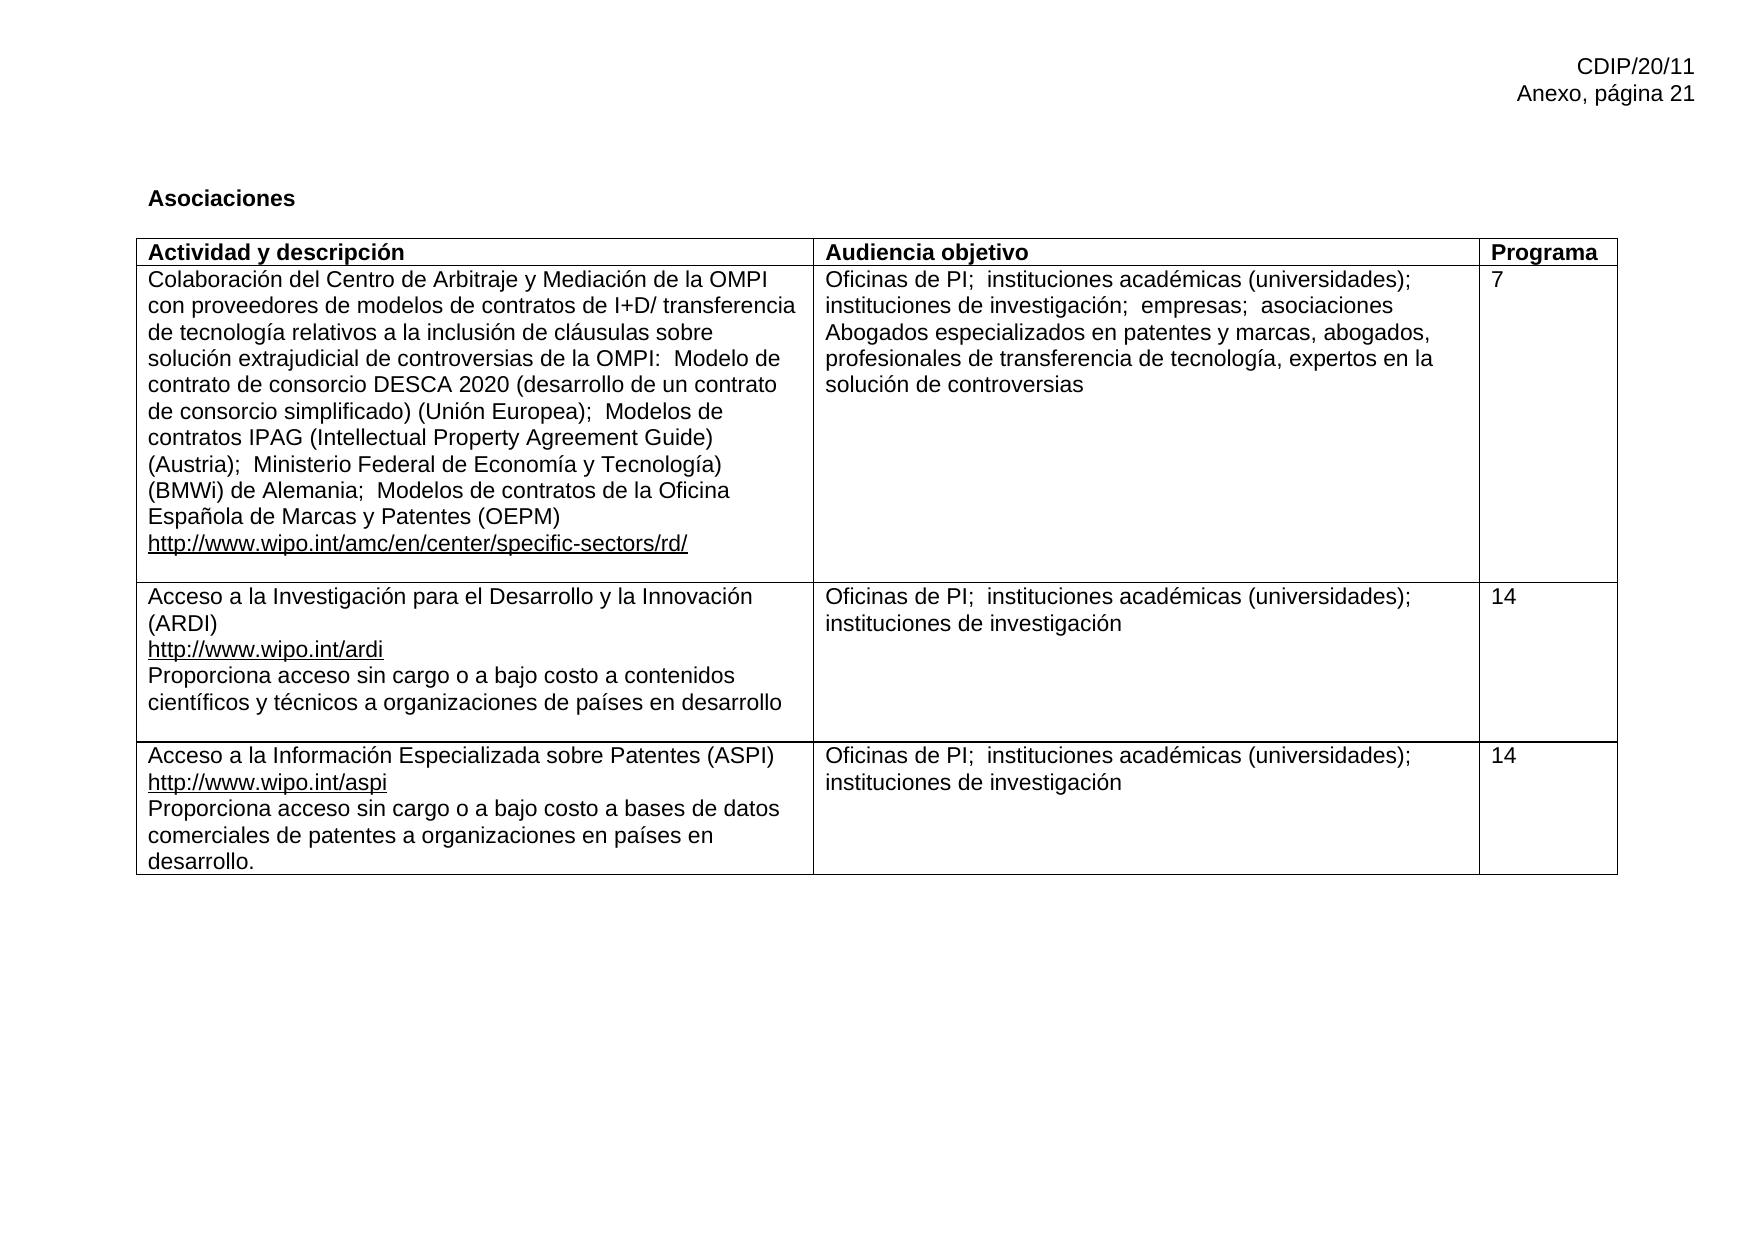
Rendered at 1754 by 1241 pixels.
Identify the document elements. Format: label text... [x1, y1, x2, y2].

table_header Actividad y descripción [137, 239, 813, 265]
table_header Programa [1480, 239, 1617, 265]
table_cell 14 [1480, 743, 1617, 874]
table_cell 7 [1480, 266, 1617, 582]
text Asociaciones [148, 185, 1695, 211]
table_header Audiencia objetivo [814, 239, 1479, 265]
table_cell Oficinas de PI; instituciones académicas (universidades); instituciones de investigación [814, 583, 1479, 741]
table_cell Oficinas de PI; instituciones académicas (universidades); instituciones de investigación; empresas; asociaciones Abogados especializados en patentes y marcas, abogados, profesionales de transferencia de tecnología, expertos en la solución de controversias [814, 266, 1479, 582]
table_cell Acceso a la Investigación para el Desarrollo y la Innovación (ARDI) http://www.wipo.int/ardi Proporciona acceso sin cargo o a bajo costo a contenidos científicos y técnicos a organizaciones de países en desarrollo [137, 583, 813, 741]
table_cell 14 [1480, 583, 1617, 741]
table_cell Colaboración del Centro de Arbitraje y Mediación de la OMPI con proveedores de modelos de contratos de I+D/ transferencia de tecnología relativos a la inclusión de cláusulas sobre solución extrajudicial de controversias de la OMPI: Modelo de contrato de consorcio DESCA 2020 (desarrollo de un contrato de consorcio simplificado) (Unión Europea); Modelos de contratos IPAG (Intellectual Property Agreement Guide) (Austria); Ministerio Federal de Economía y Tecnología) (BMWi) de Alemania; Modelos de contratos de la Oficina Española de Marcas y Patentes (OEPM) http://www.wipo.int/amc/en/center/specific-sectors/rd/ [137, 266, 813, 582]
table_cell Oficinas de PI; instituciones académicas (universidades); instituciones de investigación [814, 743, 1479, 874]
table_cell Acceso a la Información Especializada sobre Patentes (ASPI) http://www.wipo.int/aspi Proporciona acceso sin cargo o a bajo costo a bases de datos comerciales de patentes a organizaciones en países en desarrollo. [137, 743, 813, 874]
